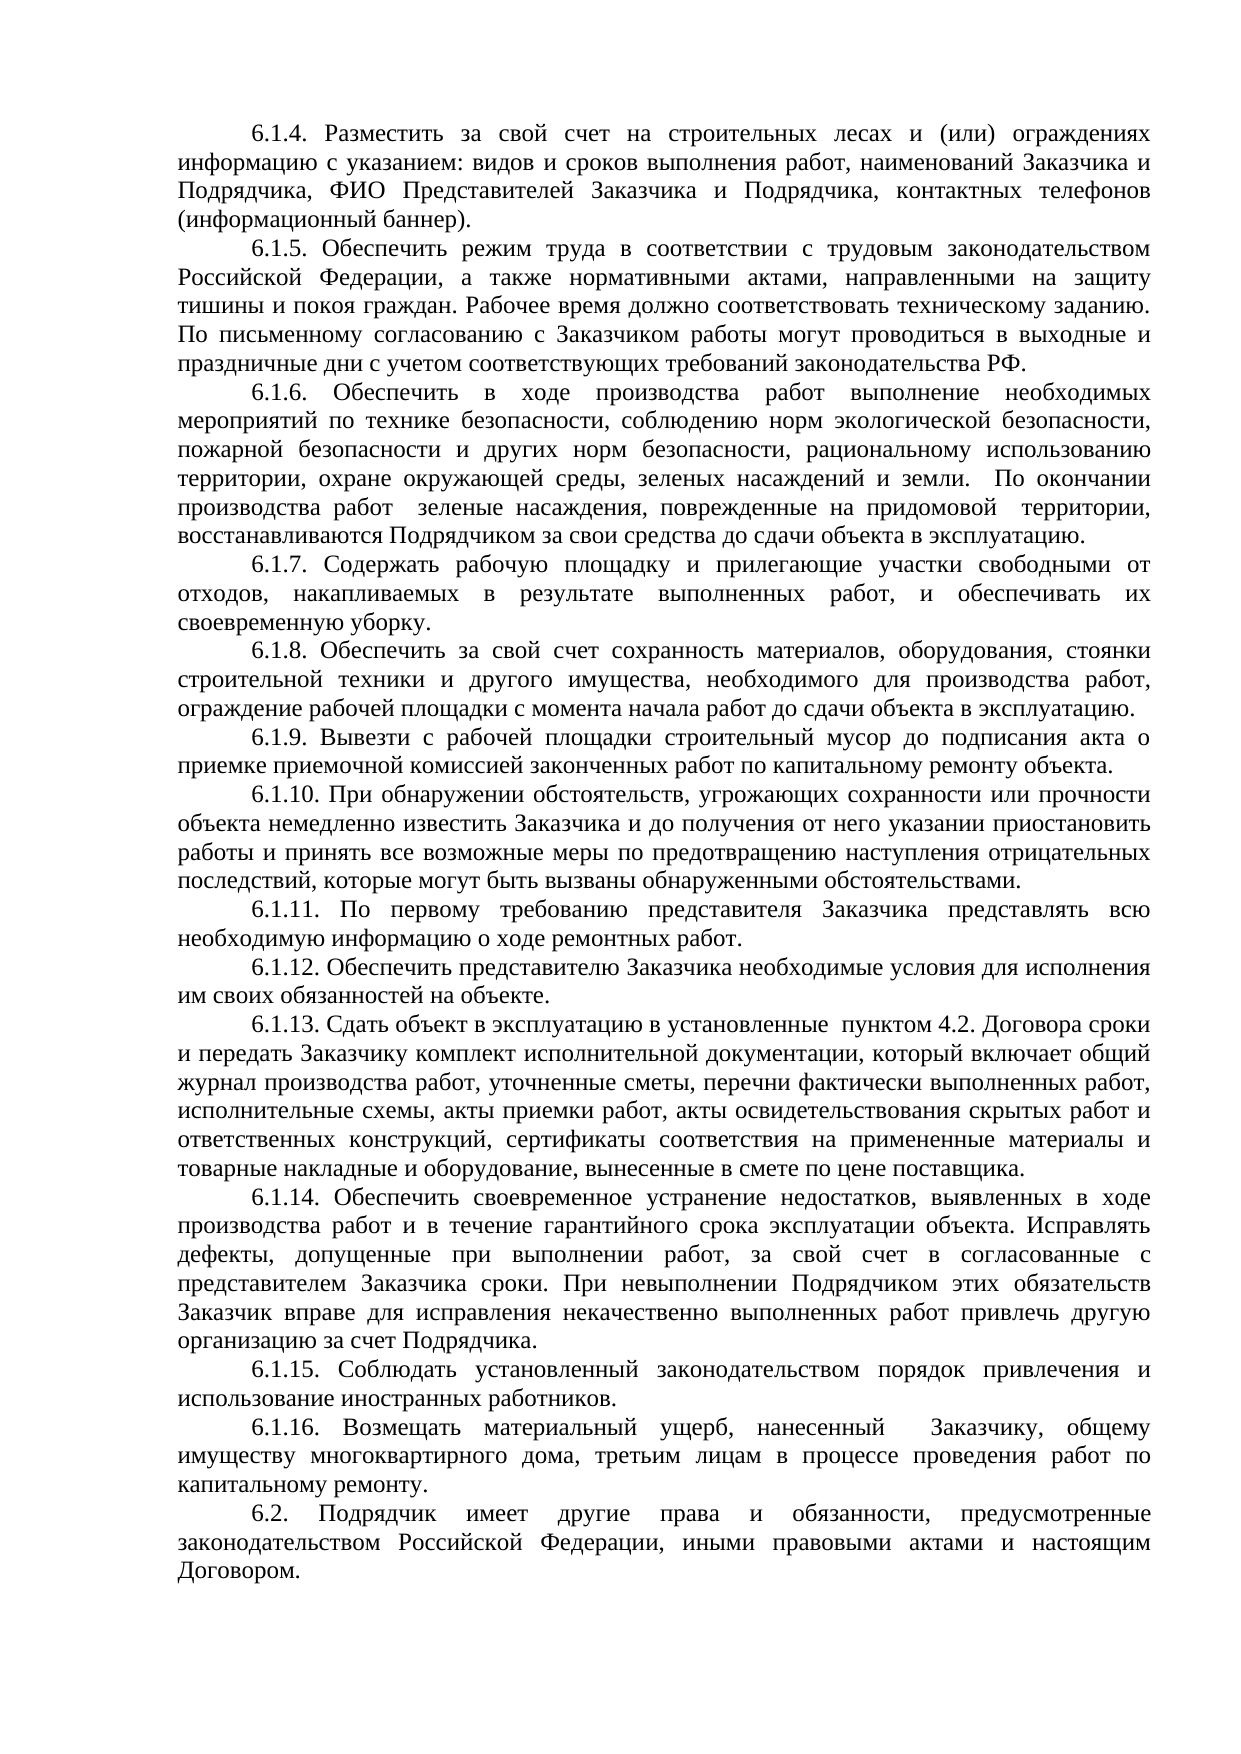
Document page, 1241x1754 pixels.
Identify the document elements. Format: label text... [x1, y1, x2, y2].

text 6.1.12. Обеспечить представителю Заказчика необходимые условия для исполнения им своих обязанностей на объекте. [177, 952, 1152, 1009]
text 6.1.4. Разместить за свой счет на строительных лесах и (или) ограждениях информацию с указанием: видов и сроков выполнения работ, наименований Заказчика и Подрядчика, ФИО Представителей Заказчика и Подрядчика, контактных телефонов (информационный баннер). [177, 118, 1152, 233]
text 6.1.13. Сдать объект в эксплуатацию в установленные пунктом 4.2. Договора сроки и передать Заказчику комплект исполнительной документации, который включает общий журнал производства работ, уточненные сметы, перечни фактически выполненных работ, исполнительные схемы, акты приемки работ, акты освидетельствования скрытых работ и ответственных конструкций, сертификаты соответствия на примененные материалы и товарные накладные и оборудование, вынесенные в смете по цене поставщика. [177, 1009, 1152, 1182]
text 6.1.11. По первому требованию представителя Заказчика представлять всю необходимую информацию о ходе ремонтных работ. [177, 894, 1152, 952]
text 6.1.16. Возмещать материальный ущерб, нанесенный Заказчику, общему имуществу многоквартирного дома, третьим лицам в процессе проведения работ по капитальному ремонту. [177, 1412, 1152, 1498]
text 6.1.5. Обеспечить режим труда в соответствии с трудовым законодательством Российской Федерации, а также нормативными актами, направленными на защиту тишины и покоя граждан. Рабочее время должно соответствовать техническому заданию. По письменному согласованию с Заказчиком работы могут проводиться в выходные и праздничные дни с учетом соответствующих требований законодательства РФ. [177, 233, 1152, 377]
text 6.1.14. Обеспечить своевременное устранение недостатков, выявленных в ходе производства работ и в течение гарантийного срока эксплуатации объекта. Исправлять дефекты, допущенные при выполнении работ, за свой счет в согласованные с представителем Заказчика сроки. При невыполнении Подрядчиком этих обязательств Заказчик вправе для исправления некачественно выполненных работ привлечь другую организацию за счет Подрядчика. [177, 1182, 1152, 1354]
text 6.1.6. Обеспечить в ходе производства работ выполнение необходимых мероприятий по технике безопасности, соблюдению норм экологической безопасности, пожарной безопасности и других норм безопасности, рациональному использованию территории, охране окружающей среды, зеленых насаждений и земли. По окончании производства работ зеленые насаждения, поврежденные на придомовой территории, восстанавливаются Подрядчиком за свои средства до сдачи объекта в эксплуатацию. [177, 377, 1152, 549]
text 6.1.7. Содержать рабочую площадку и прилегающие участки свободными от отходов, накапливаемых в результате выполненных работ, и обеспечивать их своевременную уборку. [177, 549, 1152, 636]
text 6.1.9. Вывезти с рабочей площадки строительный мусор до подписания акта о приемке приемочной комиссией законченных работ по капитальному ремонту объекта. [177, 722, 1152, 779]
text 6.2. Подрядчик имеет другие права и обязанности, предусмотренные законодательством Российской Федерации, иными правовыми актами и настоящим Договором. [177, 1498, 1152, 1584]
text 6.1.10. При обнаружении обстоятельств, угрожающих сохранности или прочности объекта немедленно известить Заказчика и до получения от него указании приостановить работы и принять все возможные меры по предотвращению наступления отрицательных последствий, которые могут быть вызваны обнаруженными обстоятельствами. [177, 779, 1152, 894]
text 6.1.8. Обеспечить за свой счет сохранность материалов, оборудования, стоянки строительной техники и другого имущества, необходимого для производства работ, ограждение рабочей площадки с момента начала работ до сдачи объекта в эксплуатацию. [177, 636, 1152, 722]
text 6.1.15. Соблюдать установленный законодательством порядок привлечения и использование иностранных работников. [177, 1354, 1152, 1412]
